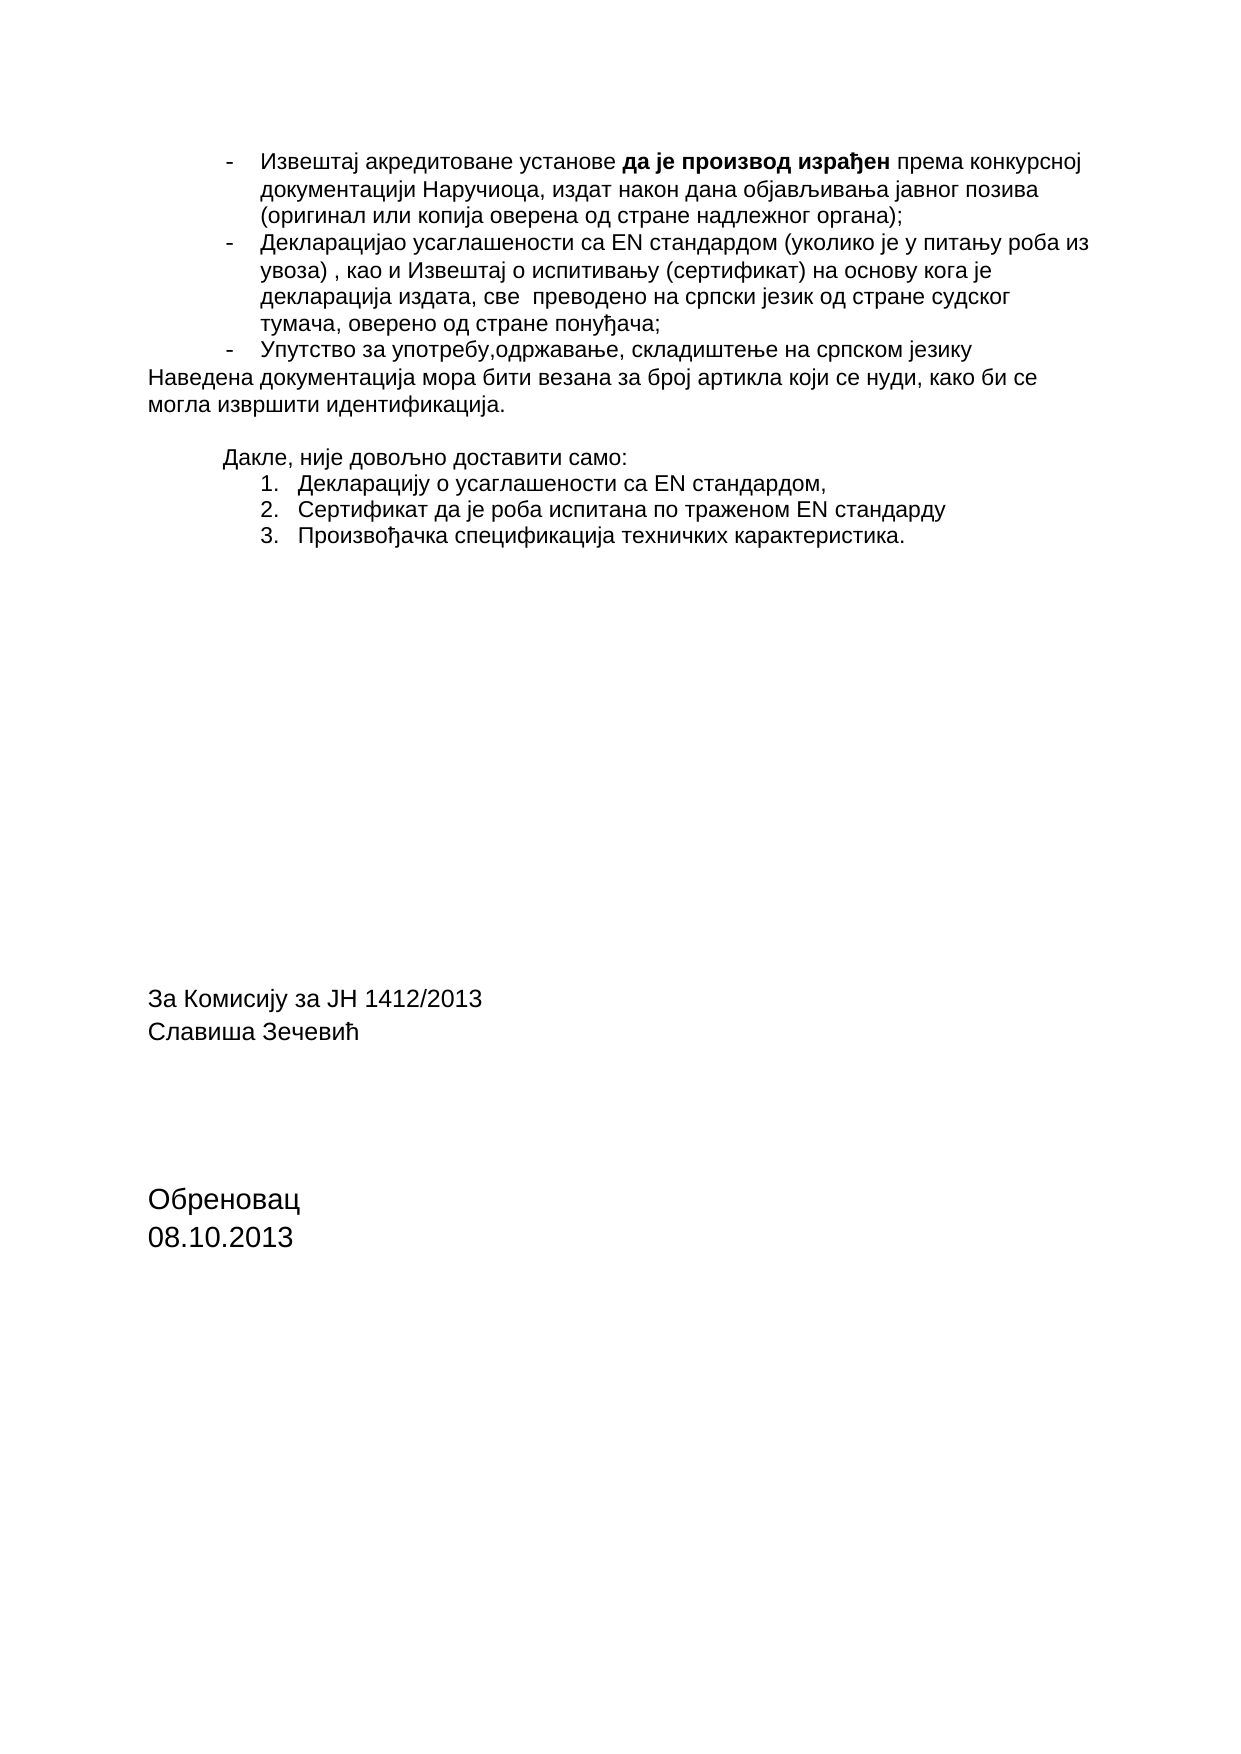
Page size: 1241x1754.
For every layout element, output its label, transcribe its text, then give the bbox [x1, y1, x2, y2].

text 08.10.2013 [148, 1220, 1093, 1254]
list Упутство за употребу,одржавање, складиштење на српском језику [223, 336, 1093, 364]
text За Комисију за ЈН 1412/2013 [148, 984, 1093, 1013]
list Декларацију о усаглашености са EN стандардом, [260, 470, 1093, 496]
text Наведена документација мора бити везана за број артикла који се нуди, како би се могла извршити идентификација. [148, 364, 1093, 417]
list Сертификат да је роба испитана по траженом EN стандарду [260, 496, 1093, 522]
list Декларацијао усаглашености са EN стандардом (уколико је у питању роба из увоза) , као и Извештај о испитивању (сертификат) на основу кога је декларација издата, све преводено на српски језик од стране судског тумача, оверено од стране понуђача; [223, 229, 1093, 336]
list Произвођачка спецификација техничких карактеристика. [260, 522, 1093, 549]
text Славиша Зечевић [148, 1017, 1093, 1046]
list Извештај акредитоване установе да је производ израђен према конкурсној документацији Наручиоца, издат након дана објављивања јавног позива (оригинал или копија оверена од стране надлежног органа); [223, 148, 1093, 229]
text Обреновац [148, 1182, 1093, 1215]
text Дакле, није довољно доставити само: [223, 443, 1093, 470]
